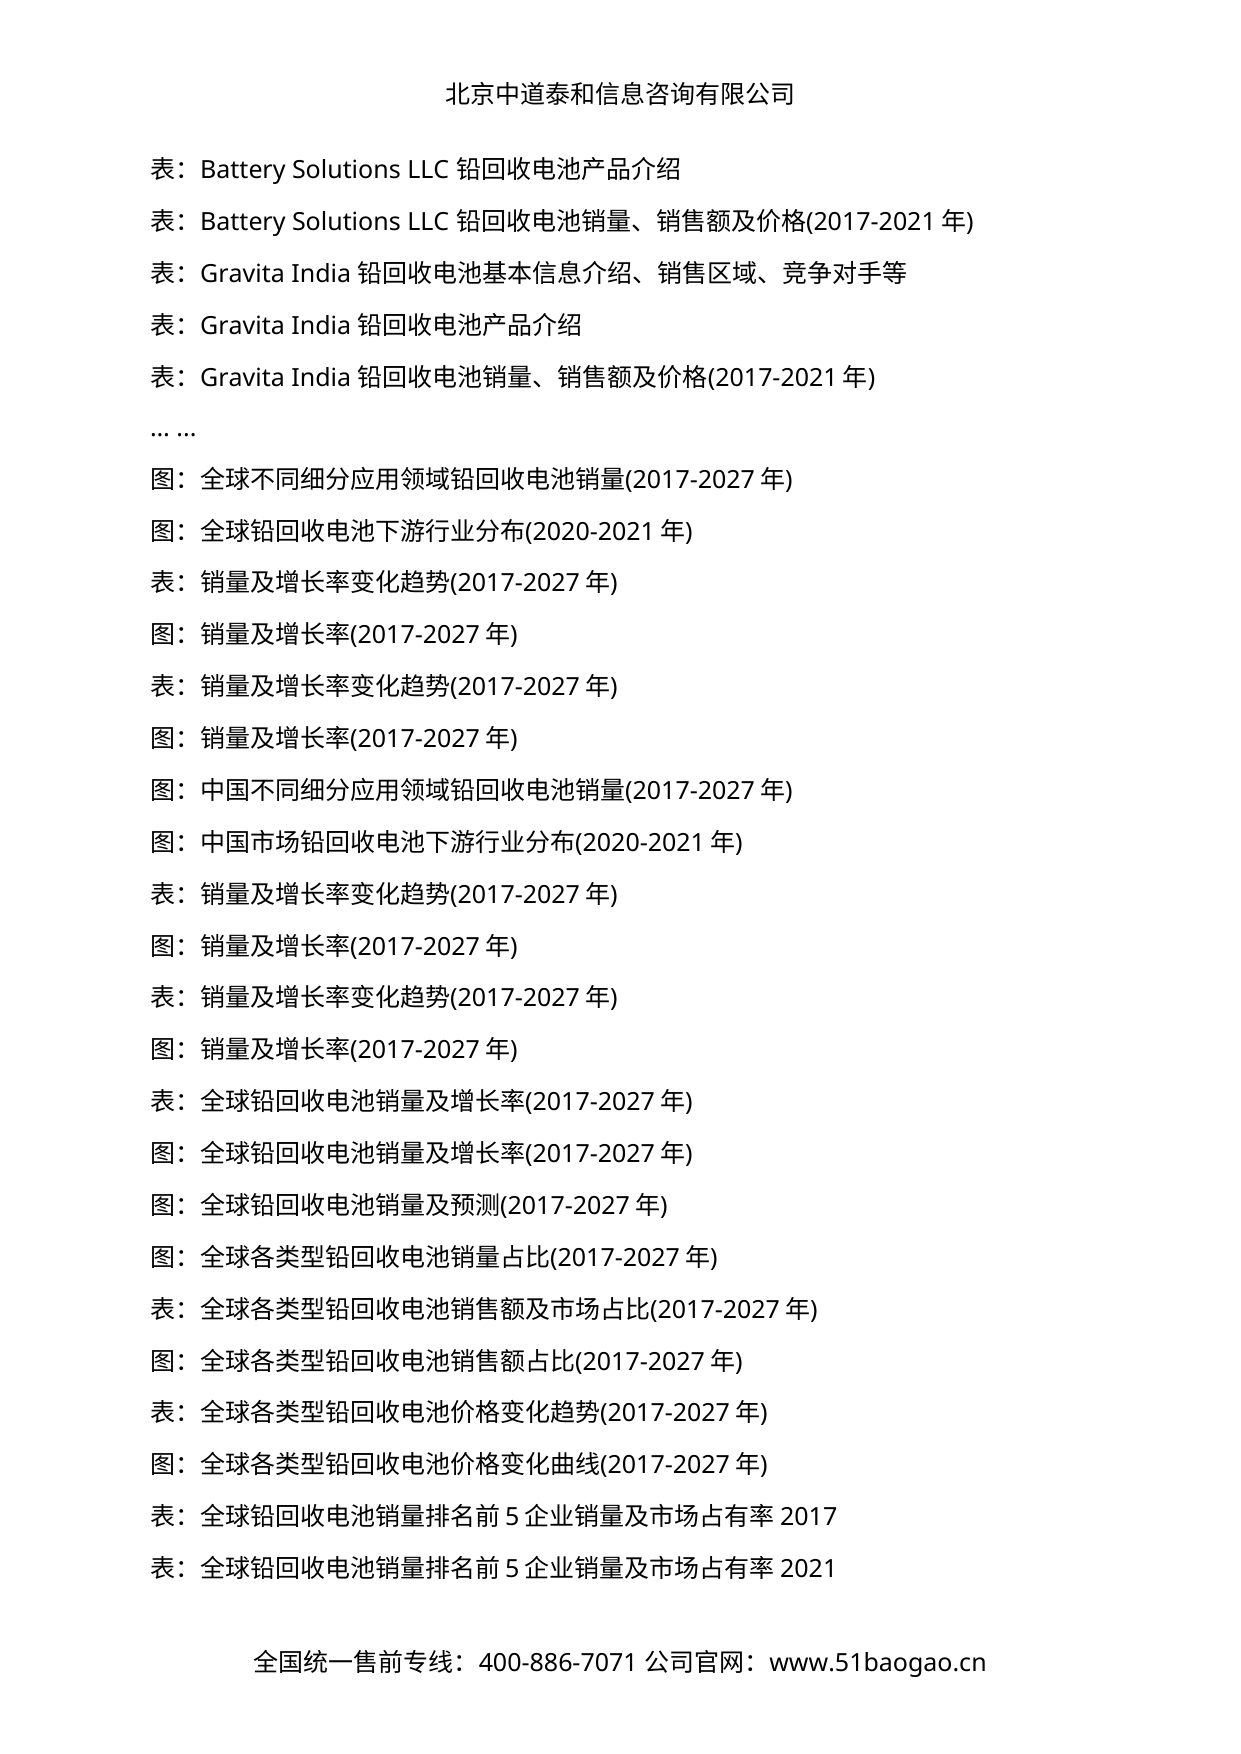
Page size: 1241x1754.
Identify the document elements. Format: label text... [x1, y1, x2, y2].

text 表：销量及增长率变化趋势(2017-2027年) [150, 978, 1090, 1014]
text 图：全球不同细分应用领域铅回收电池销量(2017-2027年) [150, 459, 1090, 495]
text 图：销量及增长率(2017-2027年) [150, 718, 1090, 755]
text … ... [150, 409, 1090, 443]
text 表：Battery Solutions LLC 铅回收电池销量、销售额及价格(2017-2021年) [150, 202, 1090, 238]
text 图：中国市场铅回收电池下游行业分布(2020-2021年) [150, 822, 1090, 858]
text 表：全球铅回收电池销量排名前5企业销量及市场占有率 2021 [150, 1548, 1090, 1585]
text 图：销量及增长率(2017-2027年) [150, 615, 1090, 651]
text 表：全球各类型铅回收电池价格变化趋势(2017-2027年) [150, 1393, 1090, 1429]
text 表：Gravita India 铅回收电池产品介绍 [150, 306, 1090, 342]
text 表：销量及增长率变化趋势(2017-2027年) [150, 874, 1090, 910]
text 表：销量及增长率变化趋势(2017-2027年) [150, 667, 1090, 703]
text 表：全球各类型铅回收电池销售额及市场占比(2017-2027年) [150, 1289, 1090, 1325]
text 图：全球各类型铅回收电池价格变化曲线(2017-2027年) [150, 1445, 1090, 1481]
text 图：销量及增长率(2017-2027年) [150, 1030, 1090, 1066]
text 图：中国不同细分应用领域铅回收电池销量(2017-2027年) [150, 770, 1090, 807]
text 表：Gravita India 铅回收电池销量、销售额及价格(2017-2021年) [150, 357, 1090, 394]
text 图：全球各类型铅回收电池销售额占比(2017-2027年) [150, 1341, 1090, 1377]
text 图：全球各类型铅回收电池销量占比(2017-2027年) [150, 1237, 1090, 1273]
text 表：全球铅回收电池销量及增长率(2017-2027年) [150, 1082, 1090, 1118]
text 表：Gravita India 铅回收电池基本信息介绍、销售区域、竞争对手等 [150, 254, 1090, 290]
text 表：销量及增长率变化趋势(2017-2027年) [150, 563, 1090, 599]
text 图：全球铅回收电池下游行业分布(2020-2021年) [150, 511, 1090, 547]
text 图：销量及增长率(2017-2027年) [150, 926, 1090, 962]
text 表：全球铅回收电池销量排名前5企业销量及市场占有率 2017 [150, 1497, 1090, 1533]
text 图：全球铅回收电池销量及预测(2017-2027年) [150, 1185, 1090, 1222]
text 图：全球铅回收电池销量及增长率(2017-2027年) [150, 1133, 1090, 1170]
text 表：Battery Solutions LLC 铅回收电池产品介绍 [150, 150, 1090, 186]
